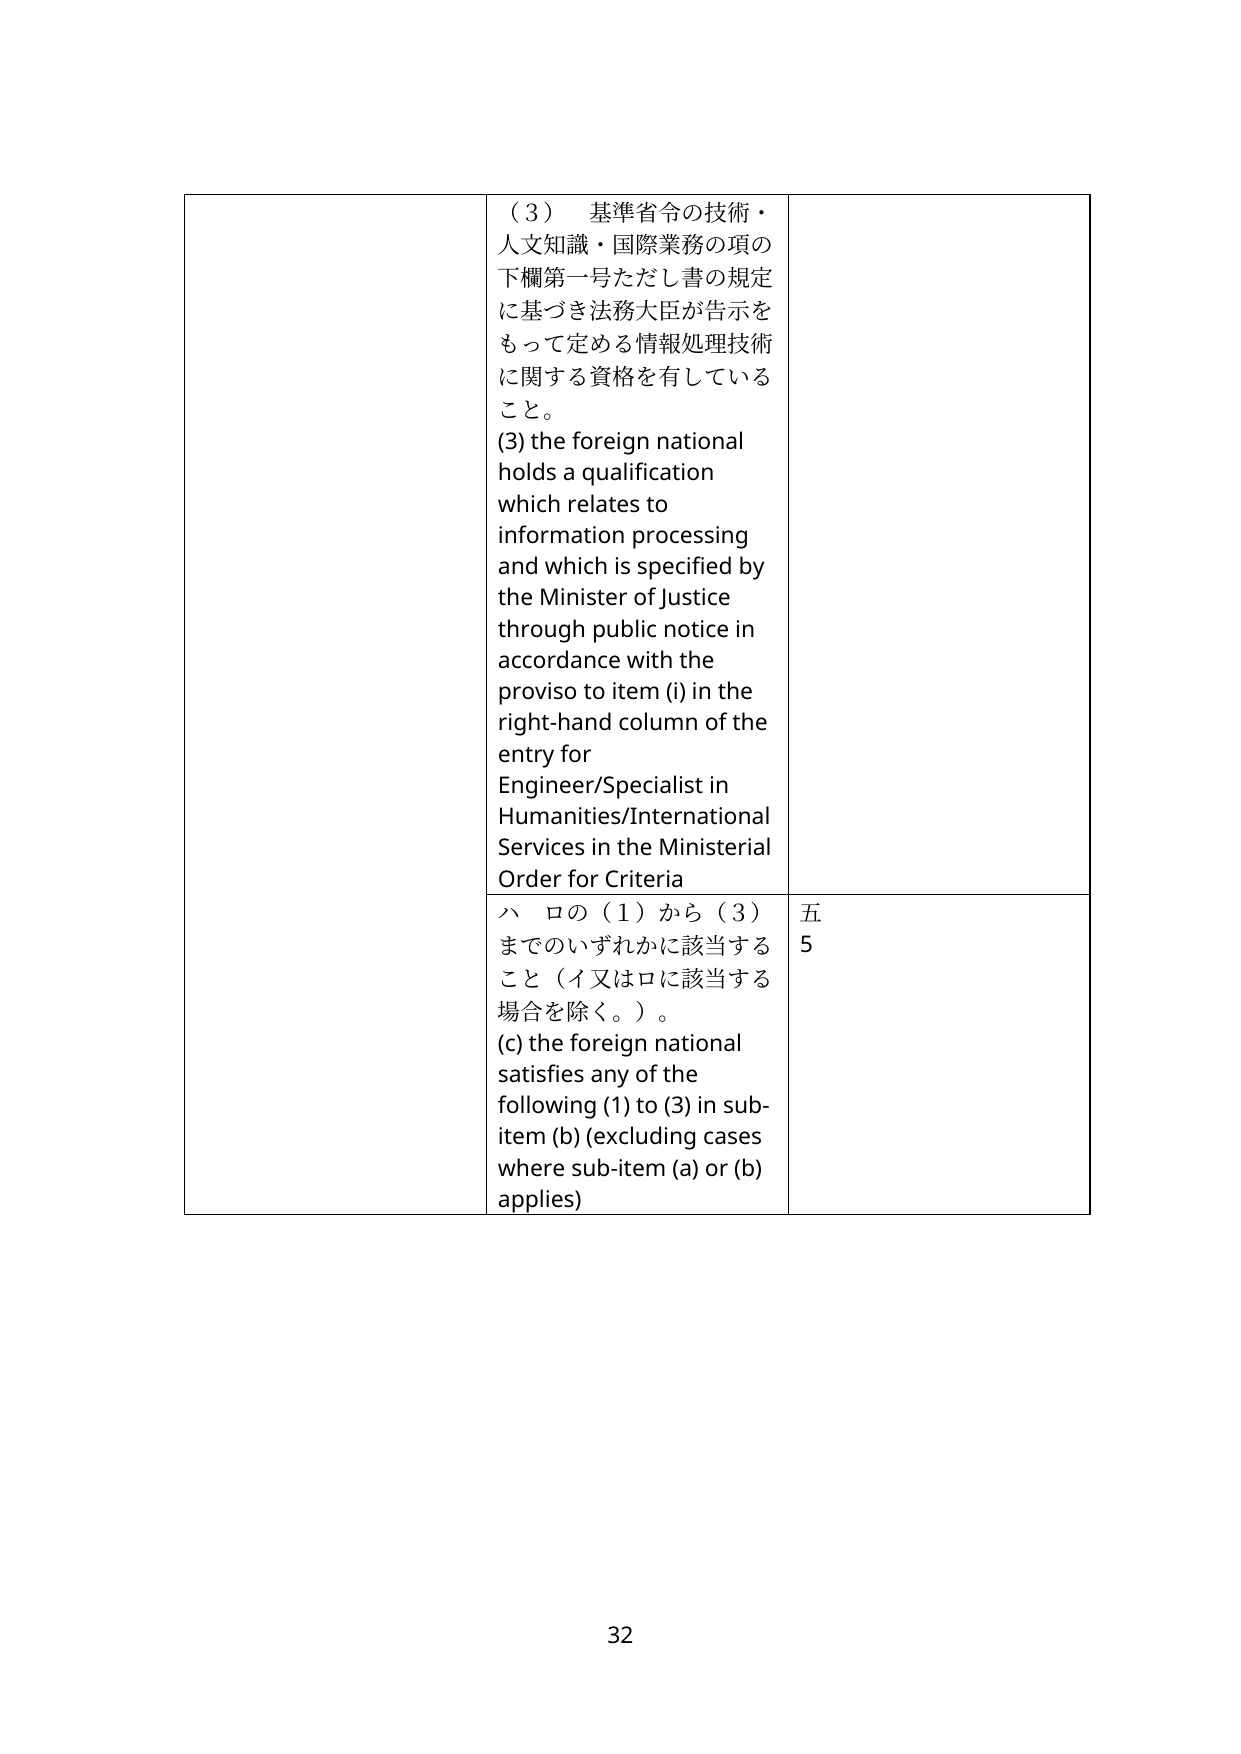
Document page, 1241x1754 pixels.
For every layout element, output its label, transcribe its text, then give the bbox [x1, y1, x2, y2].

table_cell ハ ロの（１）から（３）までのいずれかに該当すること（イ又はロに該当する場合を除く。）。 (c) the foreign national satisfies any of the following (1) to (3) in sub-item (b) (excluding cases where sub-item (a) or (b) applies) [487, 895, 788, 1214]
table_cell [789, 195, 1089, 894]
table_cell （３） 基準省令の技術・人文知識・国際業務の項の下欄第一号ただし書の規定に基づき法務大臣が告示をもって定める情報処理技術に関する資格を有していること。 (3) the foreign national holds a qualification which relates to information processing and which is specified by the Minister of Justice through public notice in accordance with the proviso to item (i) in the right-hand column of the entry for Engineer/Specialist in Humanities/International Services in the Ministerial Order for Criteria [487, 195, 788, 894]
table_cell 五 5 [789, 895, 1089, 1214]
